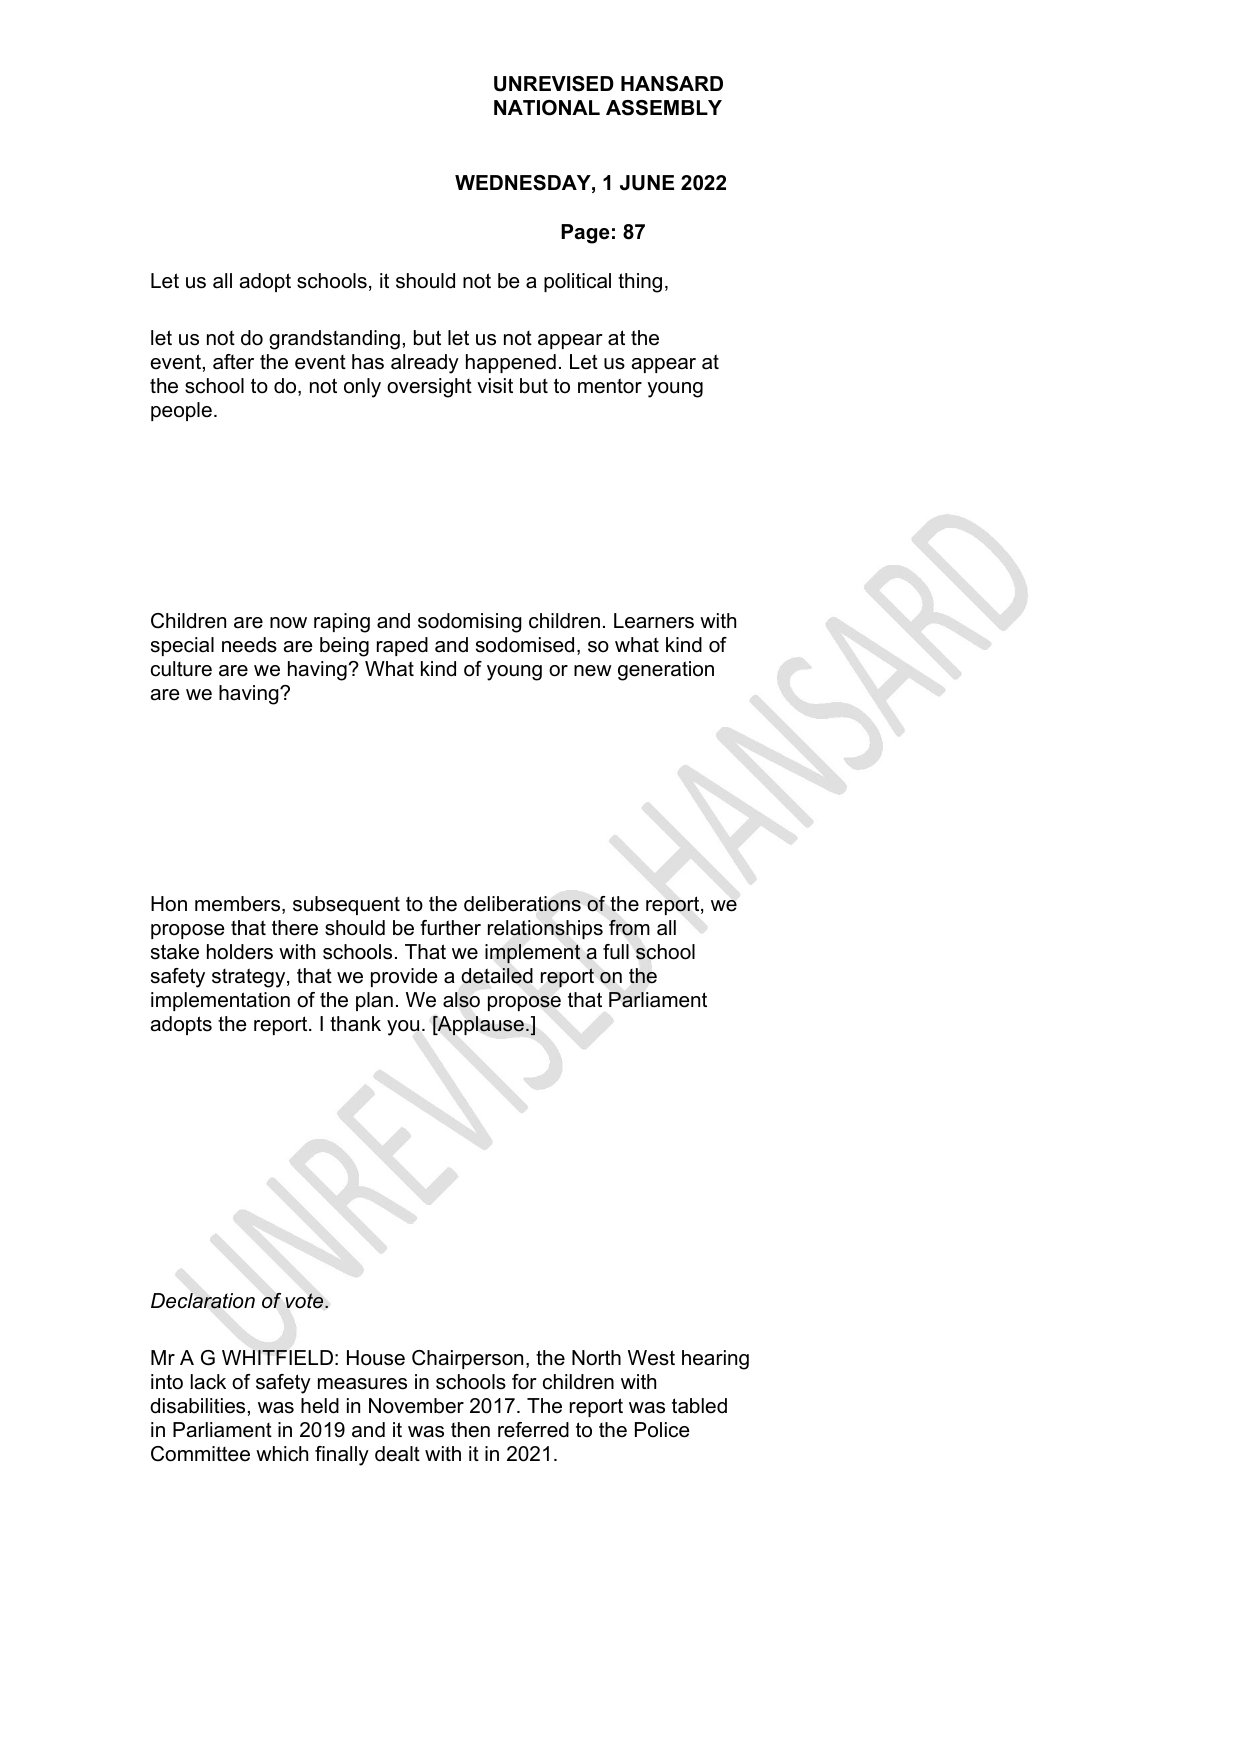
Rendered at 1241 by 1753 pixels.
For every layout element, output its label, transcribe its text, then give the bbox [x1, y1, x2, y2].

text let us not do grandstanding, but let us not appear at the [150, 326, 1105, 350]
text Let us all adopt schools, it should not be a political thing, [150, 269, 1090, 293]
text adopts the report. I thank you. [Applause.] [150, 1012, 1105, 1036]
text Declaration of vote. [150, 1289, 475, 1313]
text implementation of the plan. We also propose that Parliament [150, 988, 1105, 1012]
text are we having? [150, 681, 1105, 705]
text people. [150, 398, 1105, 422]
text culture are we having? What kind of young or new generation [150, 657, 1105, 681]
text in Parliament in 2019 and it was then referred to the Police [150, 1417, 1105, 1441]
text Hon members, subsequent to the deliberations of the report, we [150, 892, 1105, 916]
picture [172, 1036, 1030, 1346]
text Page: 87 [560, 219, 705, 243]
text Mr A G WHITFIELD: House Chairperson, the North West hearing [150, 1346, 1105, 1369]
picture [172, 511, 1030, 609]
text WEDNESDAY, 1 JUNE 2022 [455, 170, 810, 194]
text NATIONAL ASSEMBLY [493, 96, 773, 120]
text Children are now raping and sodomising children. Learners with [150, 609, 1105, 633]
text event, after the event has already happened. Let us appear at [150, 350, 1105, 374]
text propose that there should be further relationships from all [150, 916, 1105, 940]
text stake holders with schools. That we implement a full school [150, 940, 1105, 964]
picture [172, 705, 1030, 892]
text the school to do, not only oversight visit but to mentor young [150, 374, 1105, 398]
text UNREVISED HANSARD [493, 72, 773, 96]
text into lack of safety measures in schools for children with [150, 1369, 1105, 1393]
text special needs are being raped and sodomised, so what kind of [150, 633, 1105, 657]
text disabilities, was held in November 2017. The report was tabled [150, 1393, 1105, 1417]
text safety strategy, that we provide a detailed report on the [150, 964, 1105, 988]
text Committee which finally dealt with it in 2021. [150, 1441, 1105, 1465]
